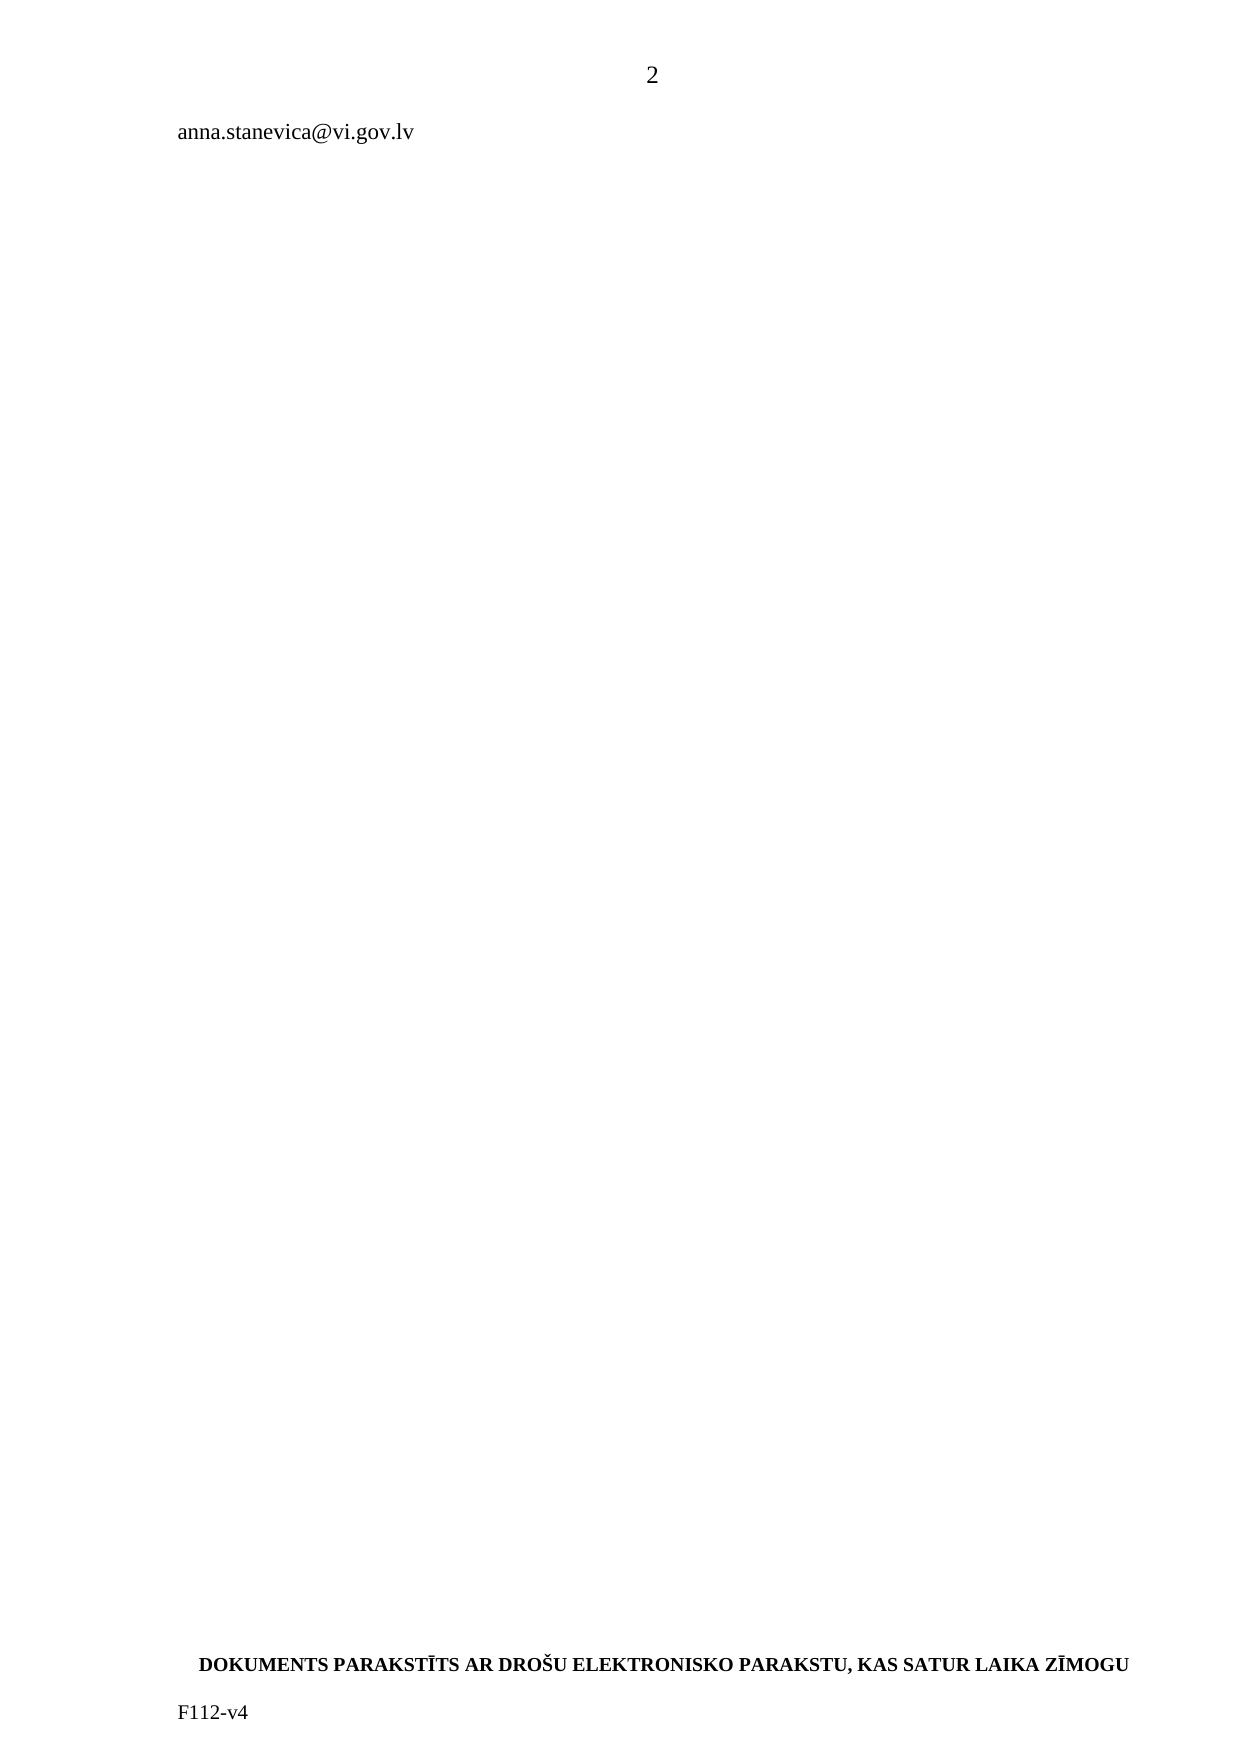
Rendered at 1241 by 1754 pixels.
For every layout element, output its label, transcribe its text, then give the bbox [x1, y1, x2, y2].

text anna.stanevica@vi.gov.lv [177, 118, 1152, 144]
